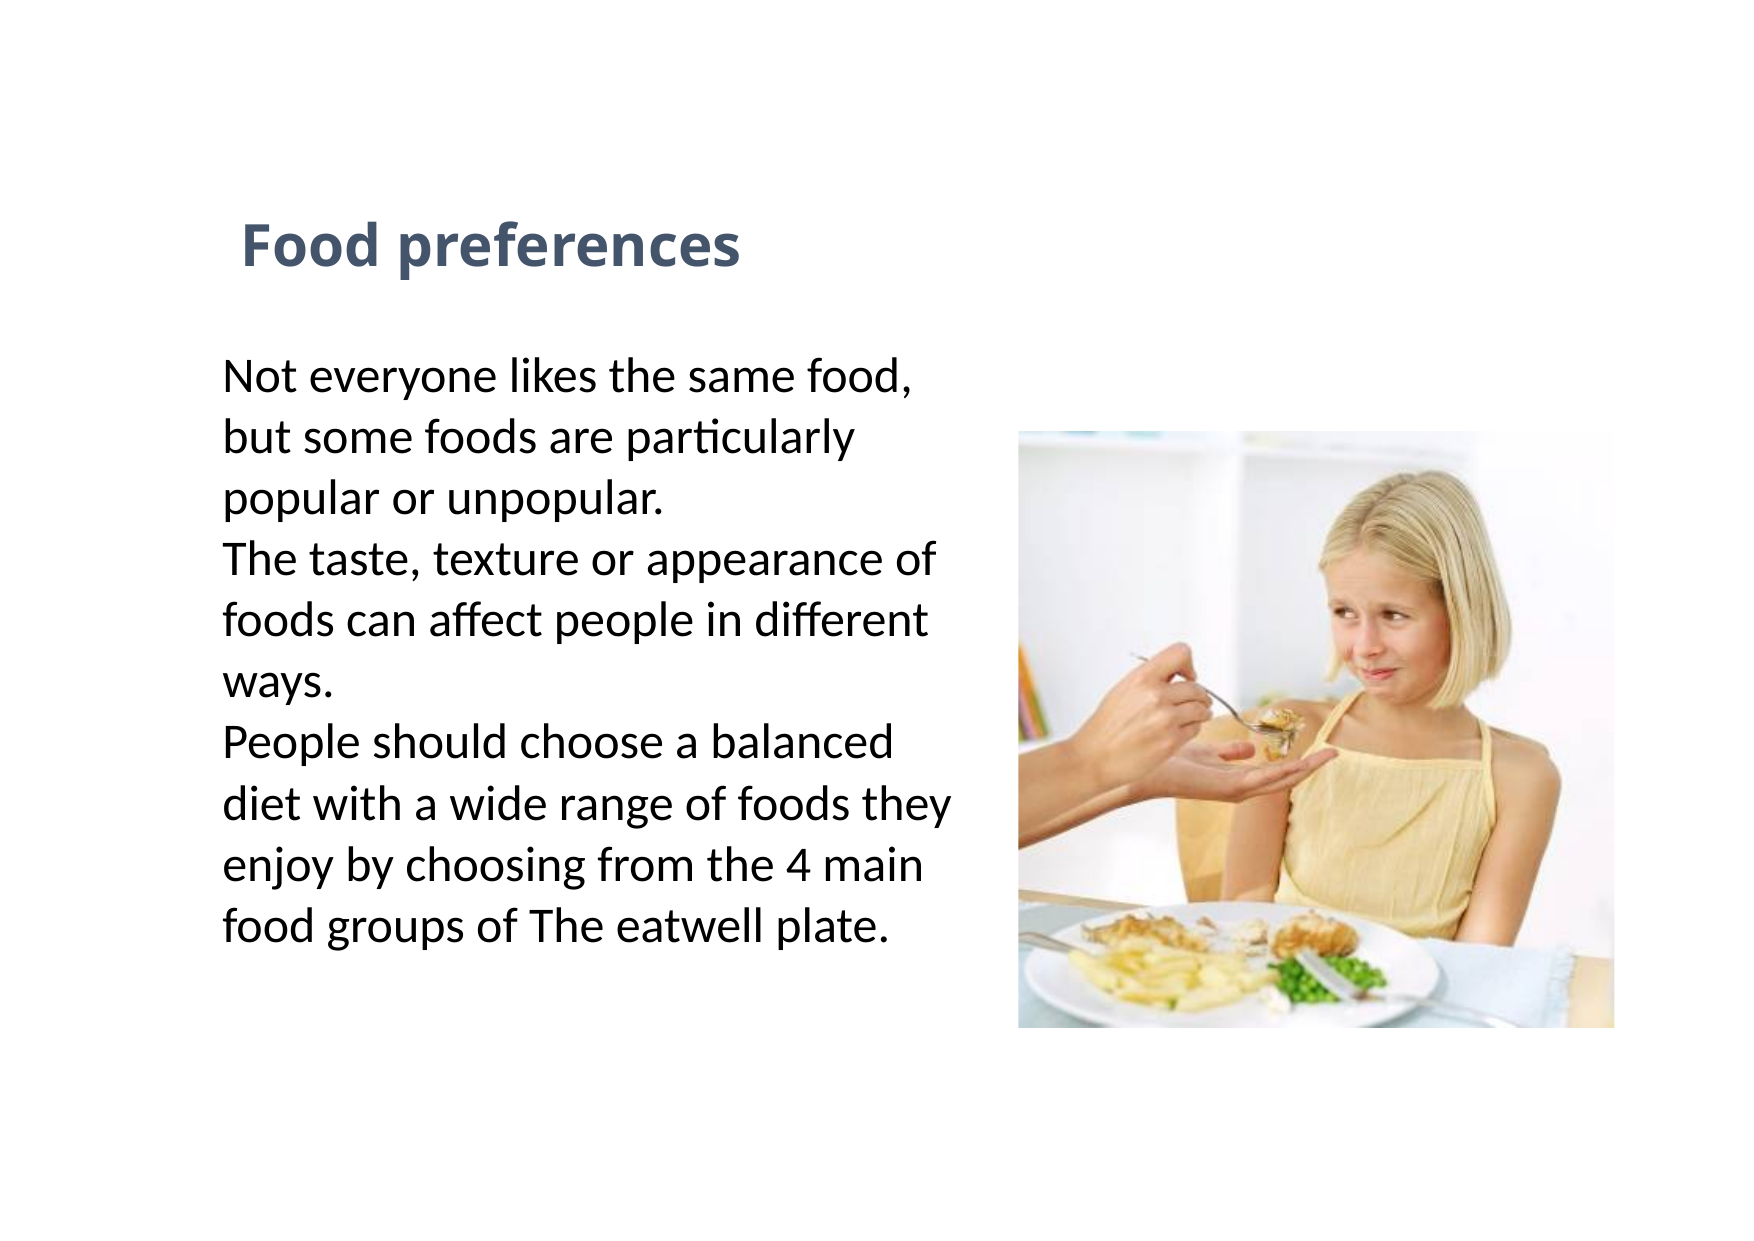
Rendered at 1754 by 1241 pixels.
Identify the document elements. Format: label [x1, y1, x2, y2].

picture [1018, 431, 1615, 1028]
